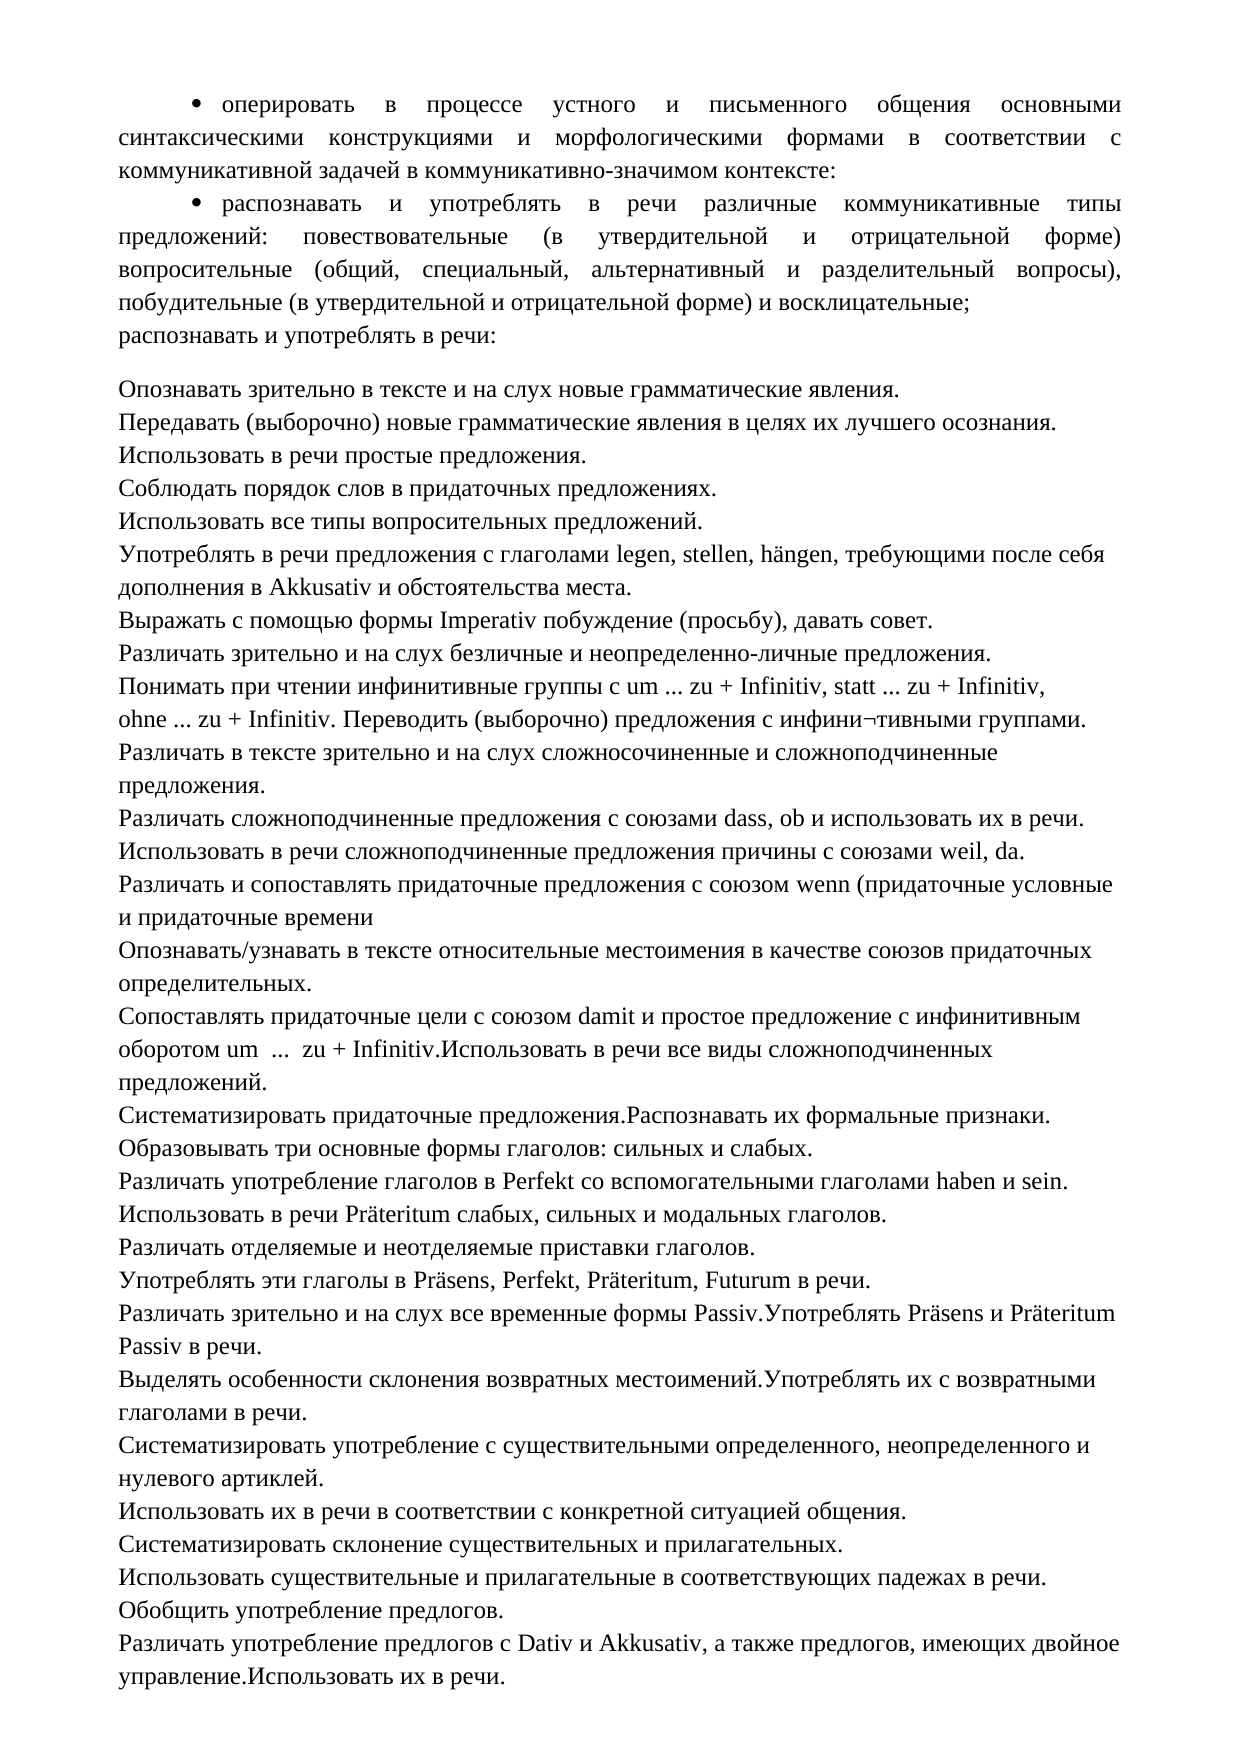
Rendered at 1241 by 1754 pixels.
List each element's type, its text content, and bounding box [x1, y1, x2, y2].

text Передавать (выборочно) новые грамматические явления в целях их лучшего осознания. [118, 407, 1122, 435]
text распознавать и употреблять в речи: [118, 320, 1122, 348]
text Использовать все типы вопросительных предложений. [118, 506, 1122, 534]
text Выражать с помощью формы Imperativ побуждение (просьбу), давать совет. [118, 605, 1122, 633]
text Понимать при чтении инфинитивные группы с um ... zu + Infinitiv, statt ... zu + Infinitiv, ohne ... zu + Infinitiv. Переводить (выборочно) предложения с инфини¬тивными группами. [118, 671, 1122, 733]
text Опознавать/узнавать в тексте относительные местоимения в качестве союзов придаточных определительных. [118, 935, 1122, 997]
text Сопоставлять придаточные цели с союзом damit и простое предложение с инфинитивным оборотом um ... zu + Infinitiv.Использовать в речи все виды сложноподчиненных предложений. [118, 1001, 1122, 1096]
text Различать зрительно и на слух безличные и неопределенно-личные предложения. [118, 638, 1122, 667]
text Использовать в речи Präteritum слабых, сильных и модальных глаголов. [118, 1199, 1122, 1228]
text Различать и сопоставлять придаточные предложения с союзом wenn (придаточные условные и придаточные времени [118, 869, 1122, 931]
text Использовать существительные и прилагательные в соответствующих падежах в речи. [118, 1562, 1122, 1591]
text Различать зрительно и на слух все временные формы Passiv.Употреблять Präsens и Präteritum Passiv в речи. [118, 1298, 1122, 1360]
text Выделять особенности склонения возвратных местоимений.Употреблять их с возвратными глаголами в речи. [118, 1364, 1122, 1426]
text Использовать их в речи в соответствии с конкретной ситуацией общения. [118, 1496, 1122, 1525]
text Различать сложноподчиненные предложения с союзами dass, ob и использовать их в речи. [118, 803, 1122, 832]
text Употреблять в речи предложения с глаголами legen, stellen, hängen, требующими после себя дополнения в Akkusativ и обстоятельства места. [118, 539, 1122, 601]
text Использовать в речи сложноподчиненные предложения причины с союзами weil, da. [118, 836, 1122, 865]
text Систематизировать придаточные предложения.Распознавать их формальные признаки. [118, 1100, 1122, 1129]
text Образовывать три основные формы глаголов: сильных и слабых. [118, 1133, 1122, 1162]
text Систематизировать склонение существительных и прилагательных. [118, 1529, 1122, 1558]
text Различать употребление глаголов в Perfekt со вспомогательными глаголами haben и sein. [118, 1166, 1122, 1195]
text Употреблять эти глаголы в Präsens, Perfekt, Präteritum, Futurum в речи. [118, 1265, 1122, 1294]
text Использовать в речи простые предложения. [118, 440, 1122, 468]
text Систематизировать употребление с существительными определенного, неопределенного и нулевого артиклей. [118, 1430, 1122, 1492]
text Опознавать зрительно в тексте и на слух новые грамматические явления. [118, 374, 1122, 402]
list оперировать в процессе устного и письменного общения основными синтаксическими конструкциями и морфологическими формами в соответствии с коммуникативной задачей в коммуникативно-значимом контексте: [118, 89, 1122, 183]
text Различать употребление предлогов с Dativ и Akkusativ, а также предлогов, имеющих двойное управление.Использовать их в речи. [118, 1628, 1122, 1690]
text Различать отделяемые и неотделяемые приставки глаголов. [118, 1232, 1122, 1261]
text Обобщить употребление предлогов. [118, 1595, 1122, 1624]
text Соблюдать порядок слов в придаточных предложениях. [118, 473, 1122, 501]
list распознавать и употреблять в речи различные коммуникативные типы предложений: повествовательные (в утвердительной и отрицательной форме) вопросительные (общий, специальный, альтернативный и разделительный вопросы), побудительные (в утвердительной и отрицательной форме) и восклицательные; [118, 188, 1122, 316]
text Различать в тексте зрительно и на слух сложносочиненные и сложноподчиненные предложения. [118, 737, 1122, 799]
